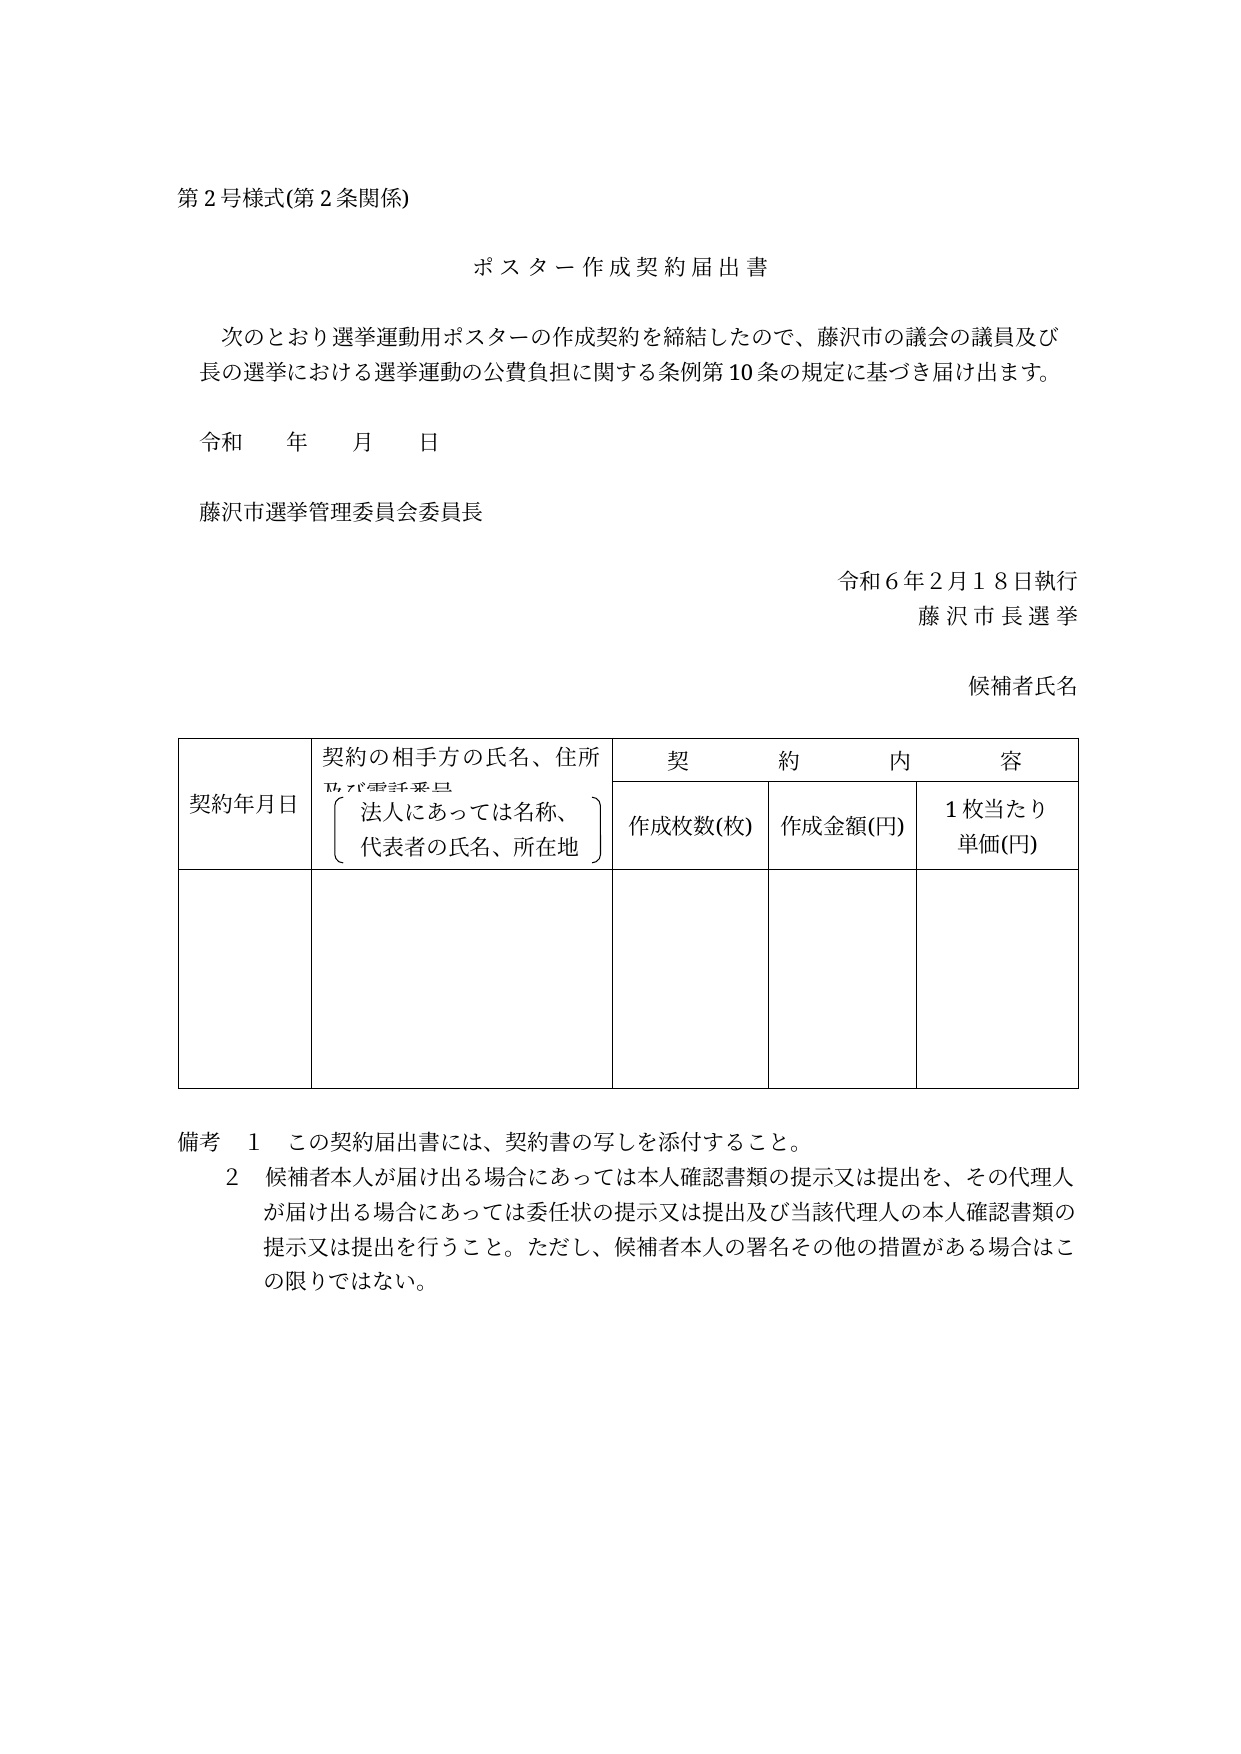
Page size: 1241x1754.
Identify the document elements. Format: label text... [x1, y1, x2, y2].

text 藤沢市選挙管理委員会委員長 [177, 493, 1063, 528]
table_cell 法人にあっては名称、代表者の氏名、所在地及び電話番号 [359, 792, 581, 869]
table_cell 作成枚数(枚) [613, 782, 768, 869]
table_cell [312, 870, 612, 1087]
text 令和６年２月１８日執行 [177, 563, 1078, 598]
text ポスター作成契約届出書 [177, 249, 1063, 284]
text 次のとおり選挙運動用ポスターの作成契約を締結したので、藤沢市の議会の議員及び長の選挙における選挙運動の公費負担に関する条例第10条の規定に基づき届け出ます。 [177, 319, 1063, 388]
text ２ 候補者本人が届け出る場合にあっては本人確認書類の提示又は提出を、その代理人が届け出る場合にあっては委任状の提示又は提出及び当該代理人の本人確認書類の提示又は提出を行うこと。ただし、候補者本人の署名その他の措置がある場合はこの限りではない。 [177, 1158, 1078, 1298]
table_cell [581, 792, 612, 869]
text 備考 １ この契約届出書には、契約書の写しを添付すること。 [177, 1123, 1063, 1158]
table_header 契約年月日 [179, 739, 311, 869]
text 藤 沢 市 長 選 挙 [177, 598, 1078, 633]
table_cell [312, 792, 359, 869]
text 候補者氏名 [177, 668, 1078, 702]
table_cell [613, 870, 768, 1087]
table_cell [179, 870, 311, 1087]
text 第2号様式(第2条関係) [177, 179, 1063, 214]
table_cell [769, 870, 916, 1087]
table_cell 1枚当たり 単価(円) [917, 782, 1078, 869]
table_header 契約の相手方の氏名、住所及び電話番号 [312, 739, 612, 792]
table_cell [917, 870, 1078, 1087]
table_cell 作成金額(円) [769, 782, 916, 869]
table_header 契約内容 [613, 739, 1078, 781]
text 令和 年 月 日 [177, 423, 1063, 458]
